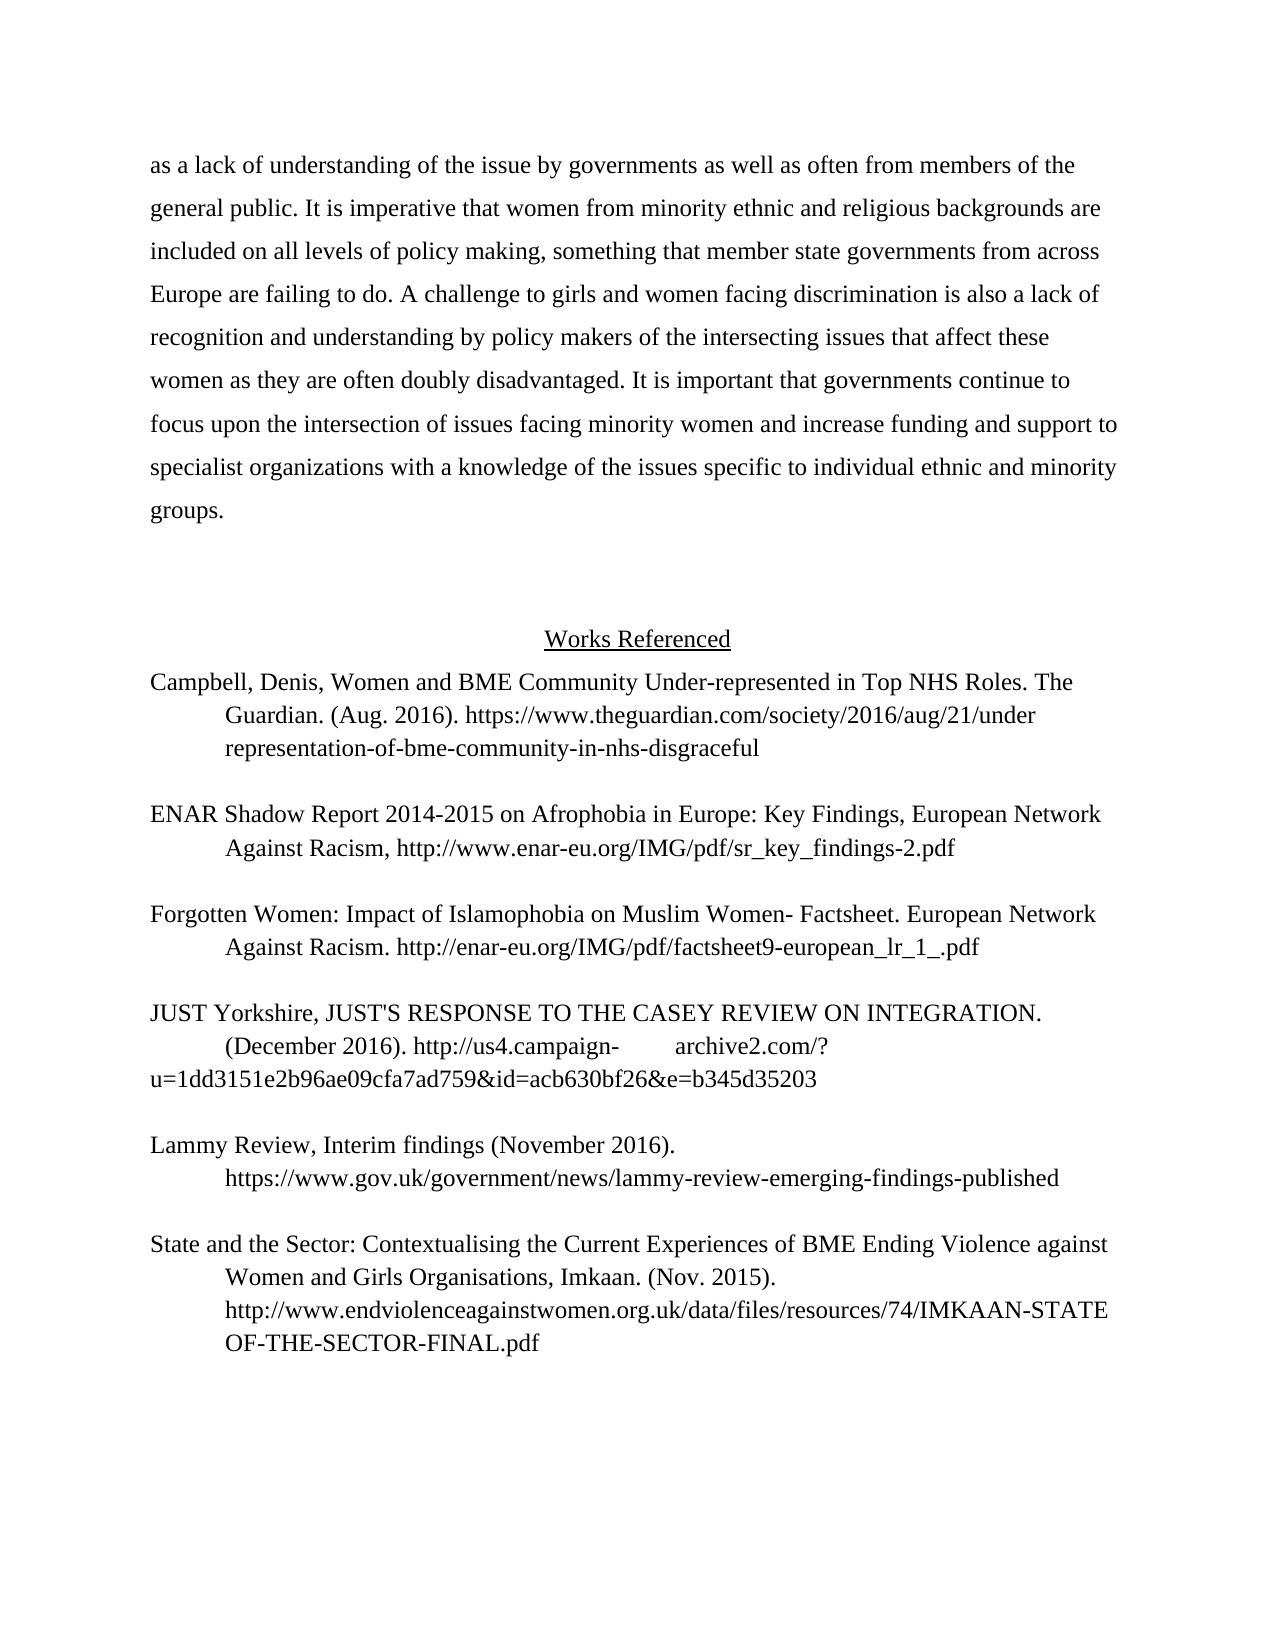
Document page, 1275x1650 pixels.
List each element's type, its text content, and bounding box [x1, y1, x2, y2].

text Lammy Review, Interim findings (November 2016). https://www.gov.uk/government/news/lammy-review-emerging-findings-published [150, 1130, 1125, 1192]
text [150, 150, 1125, 524]
text Works Referenced [150, 624, 1125, 653]
text Forgotten Women: Impact of Islamophobia on Muslim Women- Factsheet. European Network Against Racism. http://enar-eu.org/IMG/pdf/factsheet9-european_lr_1_.pdf [150, 899, 1125, 960]
text Campbell, Denis, Women and BME Community Under-represented in Top NHS Roles. The Guardian. (Aug. 2016). https://www.theguardian.com/society/2016/aug/21/under representation-of-bme-community-in-nhs-disgraceful [150, 667, 1125, 762]
text ENAR Shadow Report 2014-2015 on Afrophobia in Europe: Key Findings, European Network Against Racism, http://www.enar-eu.org/IMG/pdf/sr_key_findings-2.pdf [150, 799, 1125, 861]
text State and the Sector: Contextualising the Current Experiences of BME Ending Violence against Women and Girls Organisations, Imkaan. (Nov. 2015). http://www.endviolenceagainstwomen.org.uk/data/files/resources/74/IMKAAN-STATE OF-THE-SECTOR-FINAL.pdf [150, 1229, 1125, 1357]
text JUST Yorkshire, JUST'S RESPONSE TO THE CASEY REVIEW ON INTEGRATION. (December 2016). http://us4.campaign- archive2.com/?u=1dd3151e2b96ae09cfa7ad759&id=acb630bf26&e=b345d35203 [150, 998, 1125, 1092]
